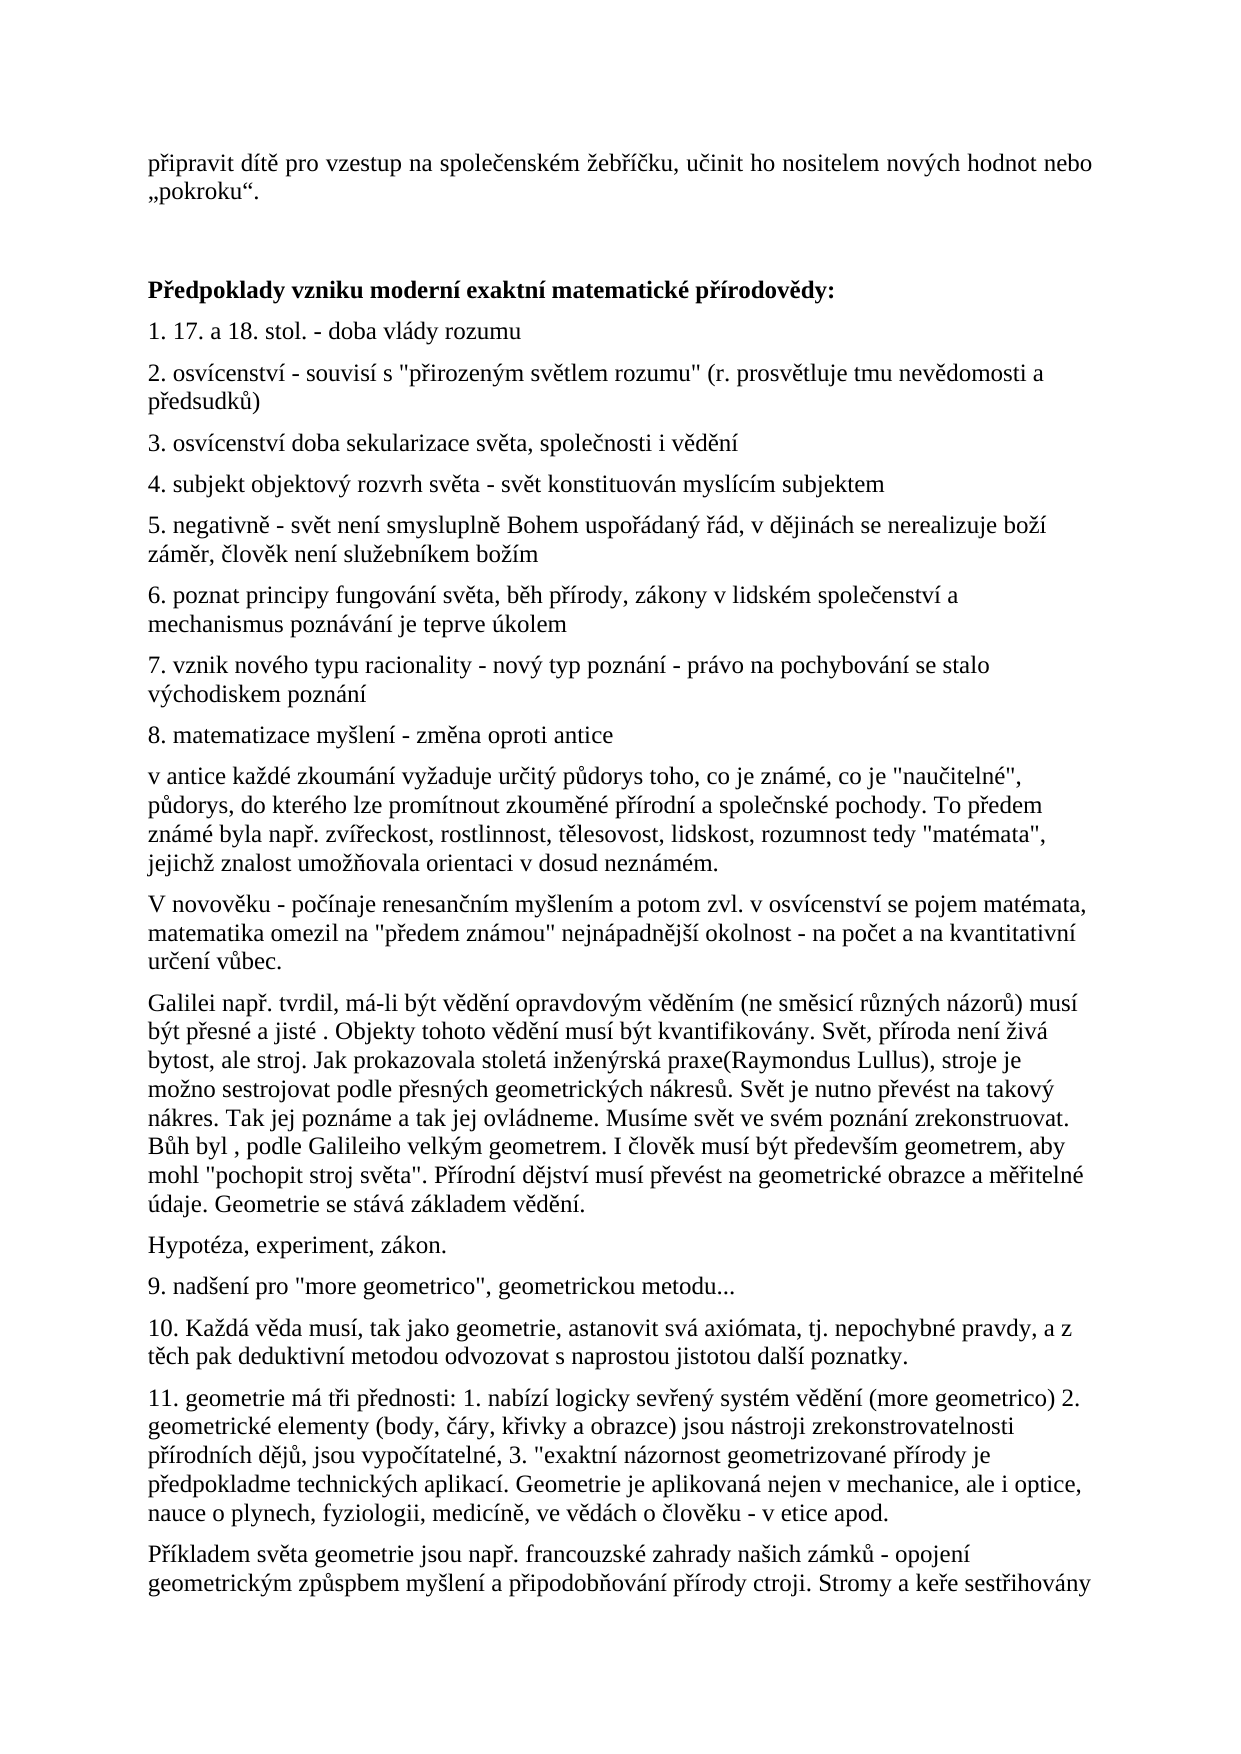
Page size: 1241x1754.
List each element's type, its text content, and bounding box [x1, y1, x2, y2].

text v antice každé zkoumání vyžaduje určitý půdorys toho, co je známé, co je "naučitelné", půdorys, do kterého lze promítnout zkouměné přírodní a společnské pochody. To předem známé byla např. zvířeckost, rostlinnost, tělesovost, lidskost, rozumnost tedy "matémata", jejichž znalost umožňovala orientaci v dosud neznámém. [148, 761, 1093, 876]
text Hypotéza, experiment, zákon. [148, 1230, 1093, 1259]
text V novověku - počínaje renesančním myšlením a potom zvl. v osvícenství se pojem matémata, matematika omezil na "předem známou" nejnápadnější okolnost - na počet a na kvantitativní určení vůbec. [148, 889, 1093, 975]
text Galilei např. tvrdil, má-li být vědění opravdovým věděním (ne směsicí různých názorů) musí být přesné a jisté . Objekty tohoto vědění musí být kvantifikovány. Svět, příroda není živá bytost, ale stroj. Jak prokazovala stoletá inženýrská praxe(Raymondus Lullus), stroje je možno sestrojovat podle přesných geometrických nákresů. Svět je nutno převést na takový nákres. Tak jej poznáme a tak jej ovládneme. Musíme svět ve svém poznání zrekonstruovat. Bůh byl , podle Galileiho velkým geometrem. I člověk musí být především geometrem, aby mohl "pochopit stroj světa". Přírodní dějství musí převést na geometrické obrazce a měřitelné údaje. Geometrie se stává základem vědění. [148, 988, 1093, 1218]
text 8. matematizace myšlení - změna oproti antice [148, 720, 1093, 749]
text 10. Každá věda musí, tak jako geometrie, astanovit svá axiómata, tj. nepochybné pravdy, a z těch pak deduktivní metodou odvozovat s naprostou jistotou další poznatky. [148, 1313, 1093, 1370]
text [148, 148, 1093, 205]
text 9. nadšení pro "more geometrico", geometrickou metodu... [148, 1271, 1093, 1300]
text 1. 17. a 18. stol. - doba vlády rozumu [148, 316, 1093, 345]
text 5. negativně - svět není smysluplně Bohem uspořádaný řád, v dějinách se nerealizuje boží záměr, člověk není služebníkem božím [148, 510, 1093, 568]
text 2. osvícenství - souvisí s "přirozeným světlem rozumu" (r. prosvětluje tmu nevědomosti a předsudků) [148, 358, 1093, 415]
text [148, 1539, 1093, 1596]
text 7. vznik nového typu racionality - nový typ poznání - právo na pochybování se stalo východiskem poznání [148, 650, 1093, 708]
text Předpoklady vzniku moderní exaktní matematické přírodovědy: [148, 275, 1093, 304]
text 6. poznat principy fungování světa, běh přírody, zákony v lidském společenství a mechanismus poznávání je teprve úkolem [148, 580, 1093, 638]
text 4. subjekt objektový rozvrh světa - svět konstituován myslícím subjektem [148, 469, 1093, 498]
text 11. geometrie má tři přednosti: 1. nabízí logicky sevřený systém vědění (more geometrico) 2. geometrické elementy (body, čáry, křivky a obrazce) jsou nástroji zrekonstrovatelnosti přírodních dějů, jsou vypočítatelné, 3. "exaktní názornost geometrizované přírody je předpokladme technických aplikací. Geometrie je aplikovaná nejen v mechanice, ale i optice, nauce o plynech, fyziologii, medicíně, ve vědách o člověku - v etice apod. [148, 1383, 1093, 1526]
text 3. osvícenství doba sekularizace světa, společnosti i vědění [148, 428, 1093, 456]
